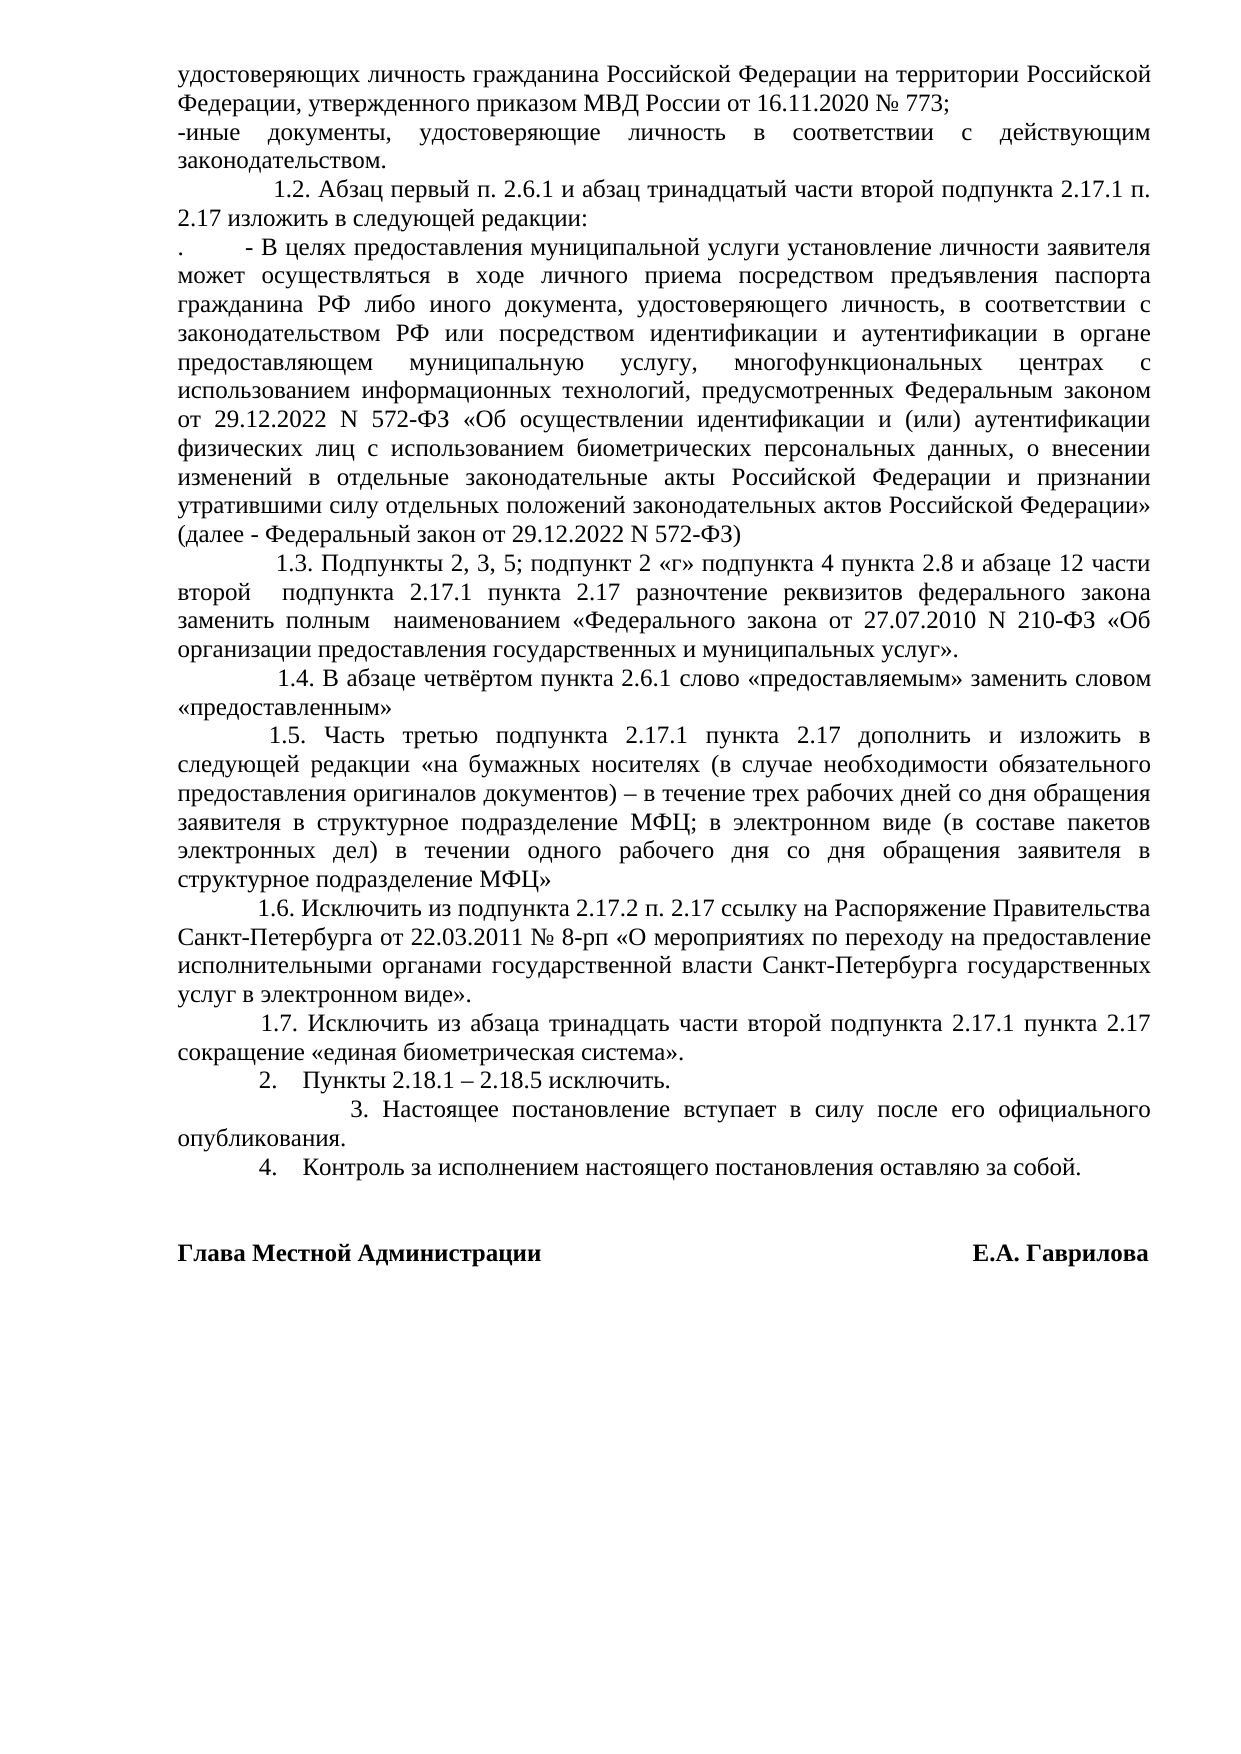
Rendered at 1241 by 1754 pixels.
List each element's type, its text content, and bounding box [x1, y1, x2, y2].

text 2. Пункты 2.18.1 – 2.18.5 исключить. [177, 1065, 1152, 1094]
text Глава Местной Администрации Е.А. Гаврилова [177, 1238, 1152, 1267]
text -иные документы, удостоверяющие личность в соответствии с действующим законодательством. [177, 117, 1152, 174]
text 1.3. Подпункты 2, 3, 5; подпункт 2 «г» подпункта 4 пункта 2.8 и абзаце 12 части второй подпункта 2.17.1 пункта 2.17 разночтение реквизитов федерального закона заменить полным наименованием «Федерального закона от 27.07.2010 N 210-ФЗ «Об организации предоставления государственных и муниципальных услуг». [177, 548, 1152, 663]
text 1.7. Исключить из абзаца тринадцать части второй подпункта 2.17.1 пункта 2.17 сокращение «единая биометрическая система». [177, 1008, 1152, 1065]
text 1.4. В абзаце четвёртом пункта 2.6.1 слово «предоставляемым» заменить словом «предоставленным» [177, 663, 1152, 720]
text 1.5. Часть третью подпункта 2.17.1 пункта 2.17 дополнить и изложить в следующей редакции «на бумажных носителях (в случае необходимости обязательного предоставления оригиналов документов) – в течение трех рабочих дней со дня обращения заявителя в структурное подразделение МФЦ; в электронном виде (в составе пакетов электронных дел) в течении одного рабочего дня со дня обращения заявителя в структурное подразделение МФЦ» [177, 720, 1152, 893]
text 1.2. Абзац первый п. 2.6.1 и абзац тринадцатый части второй подпункта 2.17.1 п. 2.17 изложить в следующей редакции: . - В целях предоставления муниципальной услуги установление личности заявителя может осуществляться в ходе личного приема посредством предъявления паспорта гражданина РФ либо иного документа, удостоверяющего личность, в соответствии с законодательством РФ или посредством идентификации и аутентификации в органе предоставляющем муниципальную услугу, многофункциональных центрах с использованием информационных технологий, предусмотренных Федеральным законом от 29.12.2022 N 572-ФЗ «Об осуществлении идентификации и (или) аутентификации физических лиц с использованием биометрических персональных данных, о внесении изменений в отдельные законодательные акты Российской Федерации и признании утратившими силу отдельных положений законодательных актов Российской Федерации» (далее - Федеральный закон от 29.12.2022 N 572-ФЗ) [177, 174, 1152, 548]
text 3. Настоящее постановление вступает в силу после его официального опубликования. [177, 1094, 1152, 1152]
text 1.6. Исключить из подпункта 2.17.2 п. 2.17 ссылку на Распоряжение Правительства Санкт-Петербурга от 22.03.2011 № 8-рп «О мероприятиях по переходу на предоставление исполнительными органами государственной власти Санкт-Петербурга государственных услуг в электронном виде». [177, 893, 1152, 1008]
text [177, 59, 1152, 117]
text 4. Контроль за исполнением настоящего постановления оставляю за собой. [177, 1152, 1152, 1180]
